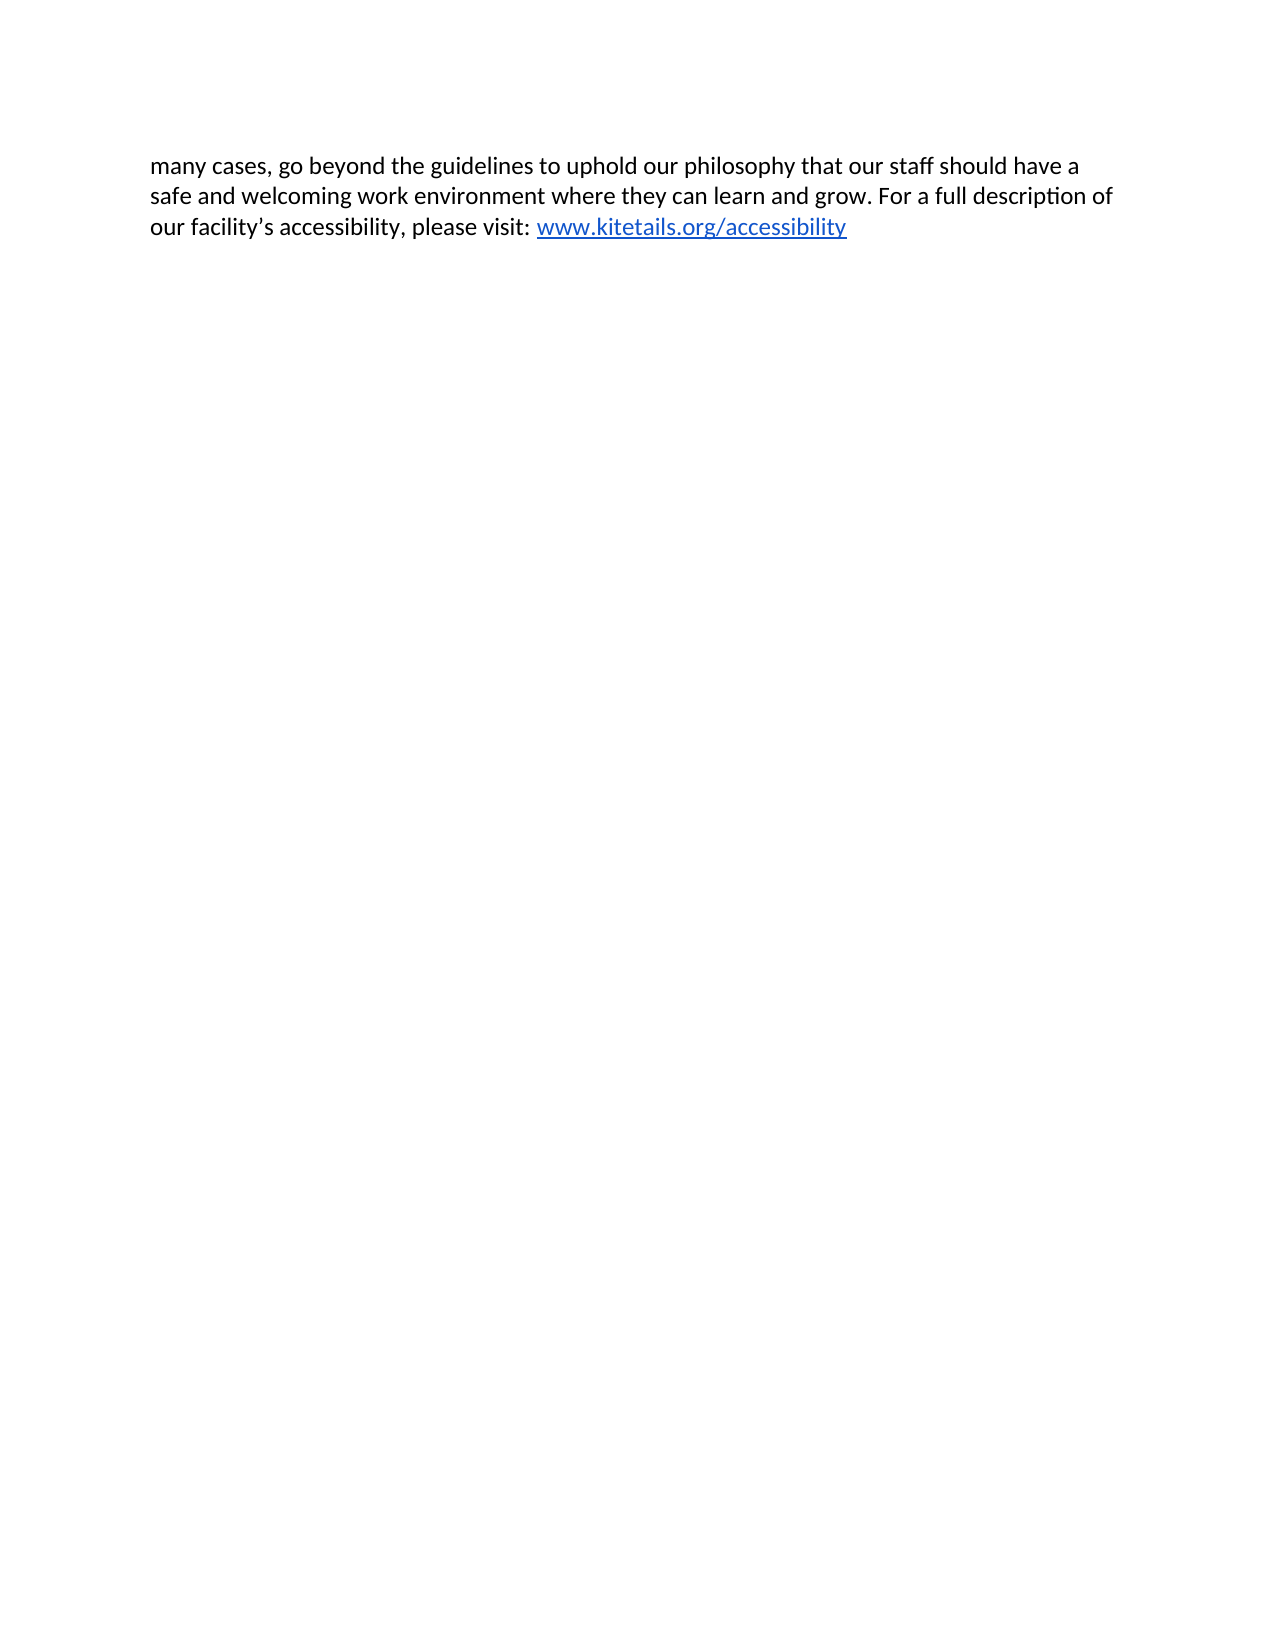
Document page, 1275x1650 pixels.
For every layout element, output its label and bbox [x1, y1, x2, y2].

text [150, 150, 1125, 242]
